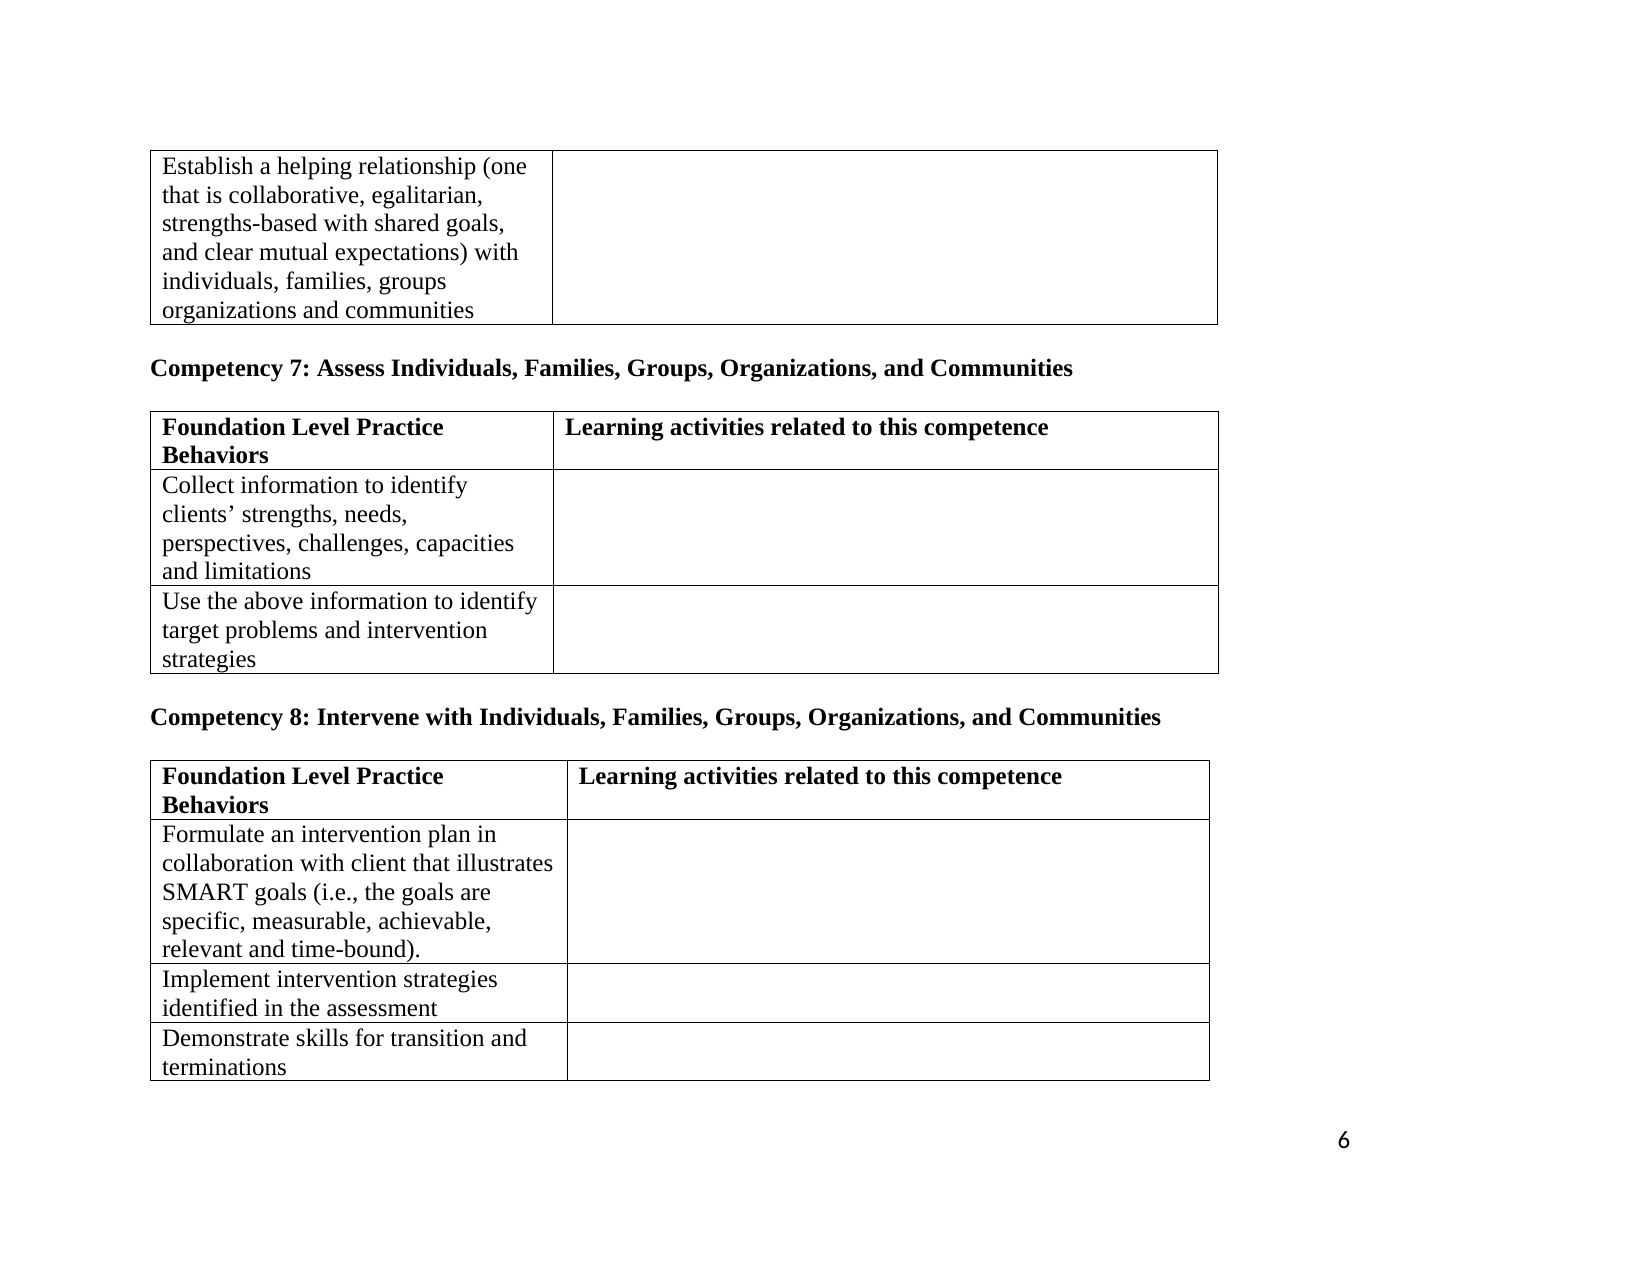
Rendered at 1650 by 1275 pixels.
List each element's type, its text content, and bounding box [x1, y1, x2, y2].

table_cell Implement intervention strategies identified in the assessment [151, 964, 567, 1022]
table_cell [568, 1023, 1209, 1080]
table_header Learning activities related to this competence [554, 412, 1218, 469]
table_cell [568, 820, 1209, 963]
table_cell [553, 151, 1217, 323]
table_header Foundation Level Practice Behaviors [151, 761, 567, 818]
table_cell Formulate an intervention plan in collaboration with client that illustrates SMART goals (i.e., the goals are specific, measurable, achievable, relevant and time-bound). [151, 820, 567, 963]
table_header Learning activities related to this competence [568, 761, 1209, 818]
table_cell [568, 964, 1209, 1022]
table_cell Use the above information to identify target problems and intervention strategies [151, 586, 553, 673]
table_cell [554, 470, 1218, 585]
table_header Foundation Level Practice Behaviors [151, 412, 553, 469]
table_cell Demonstrate skills for transition and terminations [151, 1023, 567, 1080]
table_cell Establish a helping relationship (one that is collaborative, egalitarian, strengths-based with shared goals, and clear mutual expectations) with individuals, families, groups organizations and communities [151, 151, 552, 323]
text Competency 8: Intervene with Individuals, Families, Groups, Organizations, and Communities [150, 702, 1350, 731]
table_cell Collect information to identify clients’ strengths, needs, perspectives, challenges, capacities and limitations [151, 470, 553, 585]
table_cell [554, 586, 1218, 673]
text Competency 7: Assess Individuals, Families, Groups, Organizations, and Communities [150, 353, 1350, 382]
